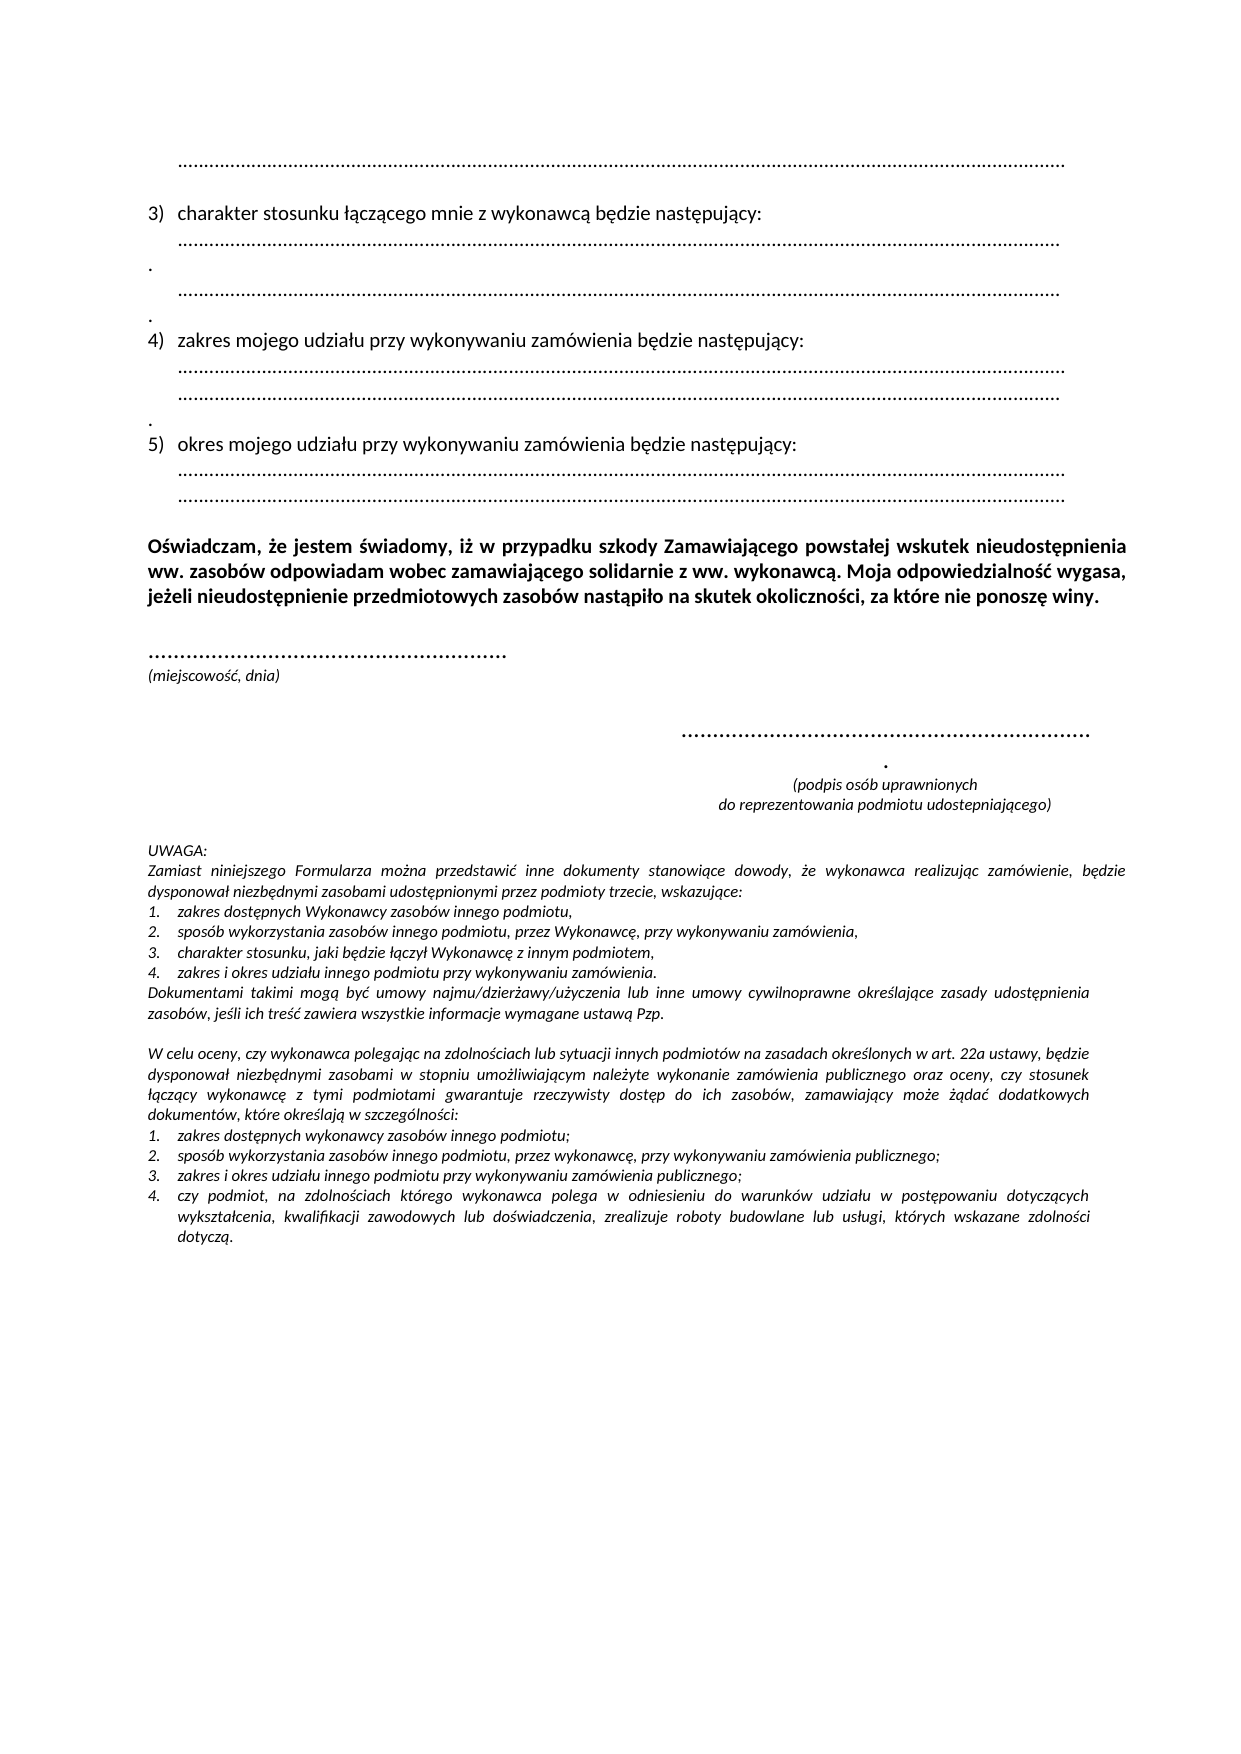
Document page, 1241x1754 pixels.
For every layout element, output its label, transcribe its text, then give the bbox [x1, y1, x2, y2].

list zakres dostępnych Wykonawcy zasobów innego podmiotu, [148, 901, 1093, 922]
text do reprezentowania podmiotu udostepniającego) [679, 795, 1093, 815]
list charakter stosunku łączącego mnie z wykonawcą będzie następujący: [148, 200, 1063, 226]
text ......................................................... [148, 634, 1093, 665]
text (podpis osób uprawnionych [679, 774, 1093, 795]
list sposób wykorzystania zasobów innego podmiotu, przez Wykonawcę, przy wykonywaniu zamówienia, [148, 922, 1093, 942]
text Oświadczam, że jestem świadomy, iż w przypadku szkody Zamawiającego powstałej wskutek nieudostępnienia ww. zasobów odpowiadam wobec zamawiającego solidarnie z ww. wykonawcą. Moja odpowiedzialność wygasa, jeżeli nieudostępnienie przedmiotowych zasobów nastąpiło na skutek okoliczności, za które nie ponoszę winy. [148, 533, 1128, 609]
list zakres i okres udziału innego podmiotu przy wykonywaniu zamówienia. [148, 962, 1093, 983]
list charakter stosunku, jaki będzie łączył Wykonawcę z innym podmiotem, [148, 942, 1093, 962]
text W celu oceny, czy wykonawca polegając na zdolnościach lub sytuacji innych podmiotów na zasadach określonych w art. 22a ustawy, będzie dysponował niezbędnymi zasobami w stopniu umożliwiającym należyte wykonanie zamówienia publicznego oraz oceny, czy stosunek łączący wykonawcę z tymi podmiotami gwarantuje rzeczywisty dostęp do ich zasobów, zamawiający może żądać dodatkowych dokumentów, które określają w szczególności: [148, 1043, 1093, 1125]
list zakres i okres udziału innego podmiotu przy wykonywaniu zamówienia publicznego; [148, 1165, 1093, 1186]
text UWAGA: [148, 840, 1093, 861]
text Zamiast niniejszego Formularza można przedstawić inne dokumenty stanowiące dowody, że wykonawca realizując zamówienie, będzie dysponował niezbędnymi zasobami udostępnionymi przez podmioty trzecie, wskazujące: [148, 861, 1128, 901]
list czy podmiot, na zdolnościach którego wykonawca polega w odniesieniu do warunków udziału w postępowaniu dotyczących wykształcenia, kwalifikacji zawodowych lub doświadczenia, zrealizuje roboty budowlane lub usługi, których wskazane zdolności dotyczą. [148, 1186, 1093, 1247]
list zakres dostępnych wykonawcy zasobów innego podmiotu; [148, 1125, 1093, 1145]
list zakres mojego udziału przy wykonywaniu zamówienia będzie następujący: [148, 327, 1063, 353]
text (miejscowość, dnia) [148, 665, 1093, 685]
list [148, 148, 1093, 173]
list sposób wykorzystania zasobów innego podmiotu, przez wykonawcę, przy wykonywaniu zamówienia publicznego; [148, 1145, 1093, 1165]
text .................................................................. [679, 713, 1093, 774]
list okres mojego udziału przy wykonywaniu zamówienia będzie następujący: [148, 431, 1063, 457]
text Dokumentami takimi mogą być umowy najmu/dzierżawy/użyczenia lub inne umowy cywilnoprawne określające zasady udostępnienia zasobów, jeśli ich treść zawiera wszystkie informacje wymagane ustawą Pzp. [148, 983, 1093, 1023]
